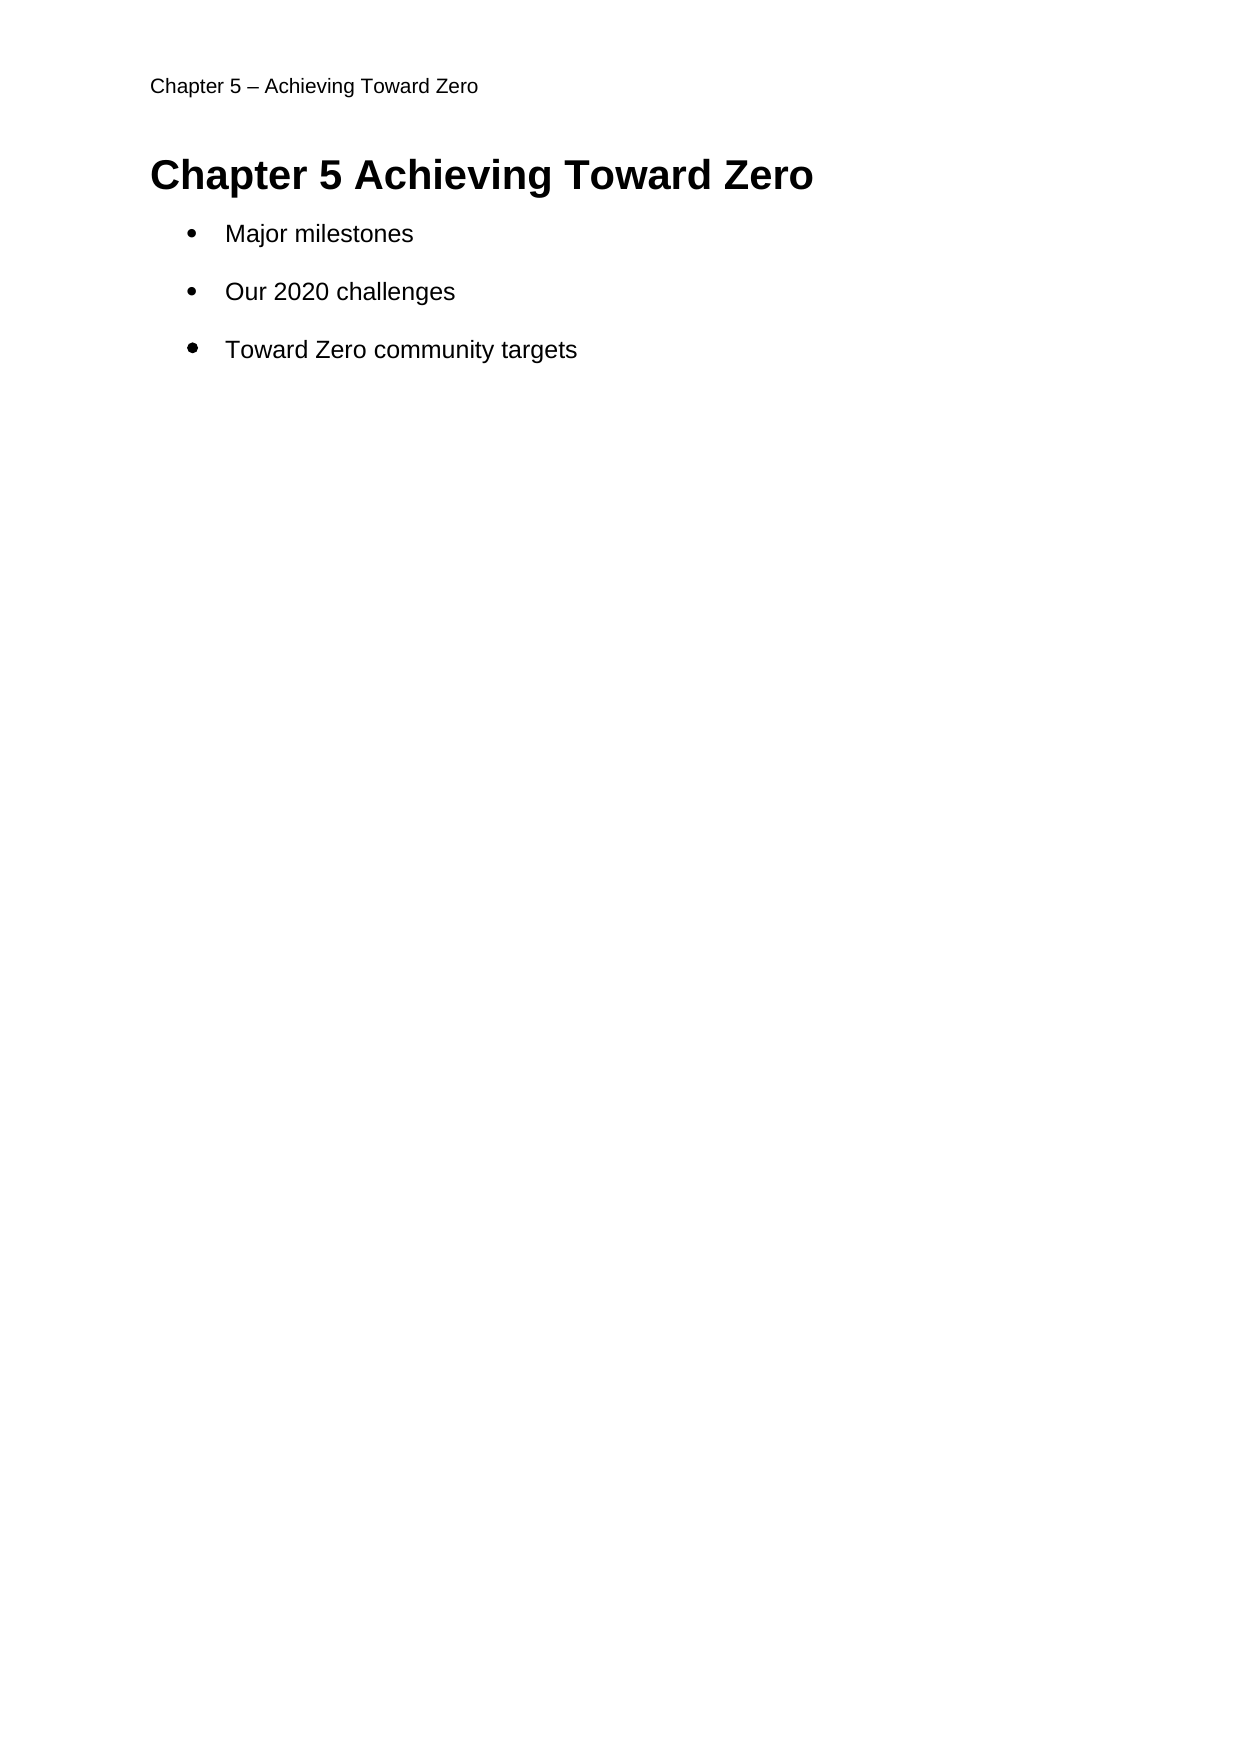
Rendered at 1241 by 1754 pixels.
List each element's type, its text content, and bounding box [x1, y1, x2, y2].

list Toward Zero community targets [187, 335, 1090, 364]
list Our 2020 challenges [187, 277, 1090, 306]
list Major milestones [187, 219, 1090, 248]
text Chapter 5 Achieving Toward Zero [150, 150, 1090, 198]
